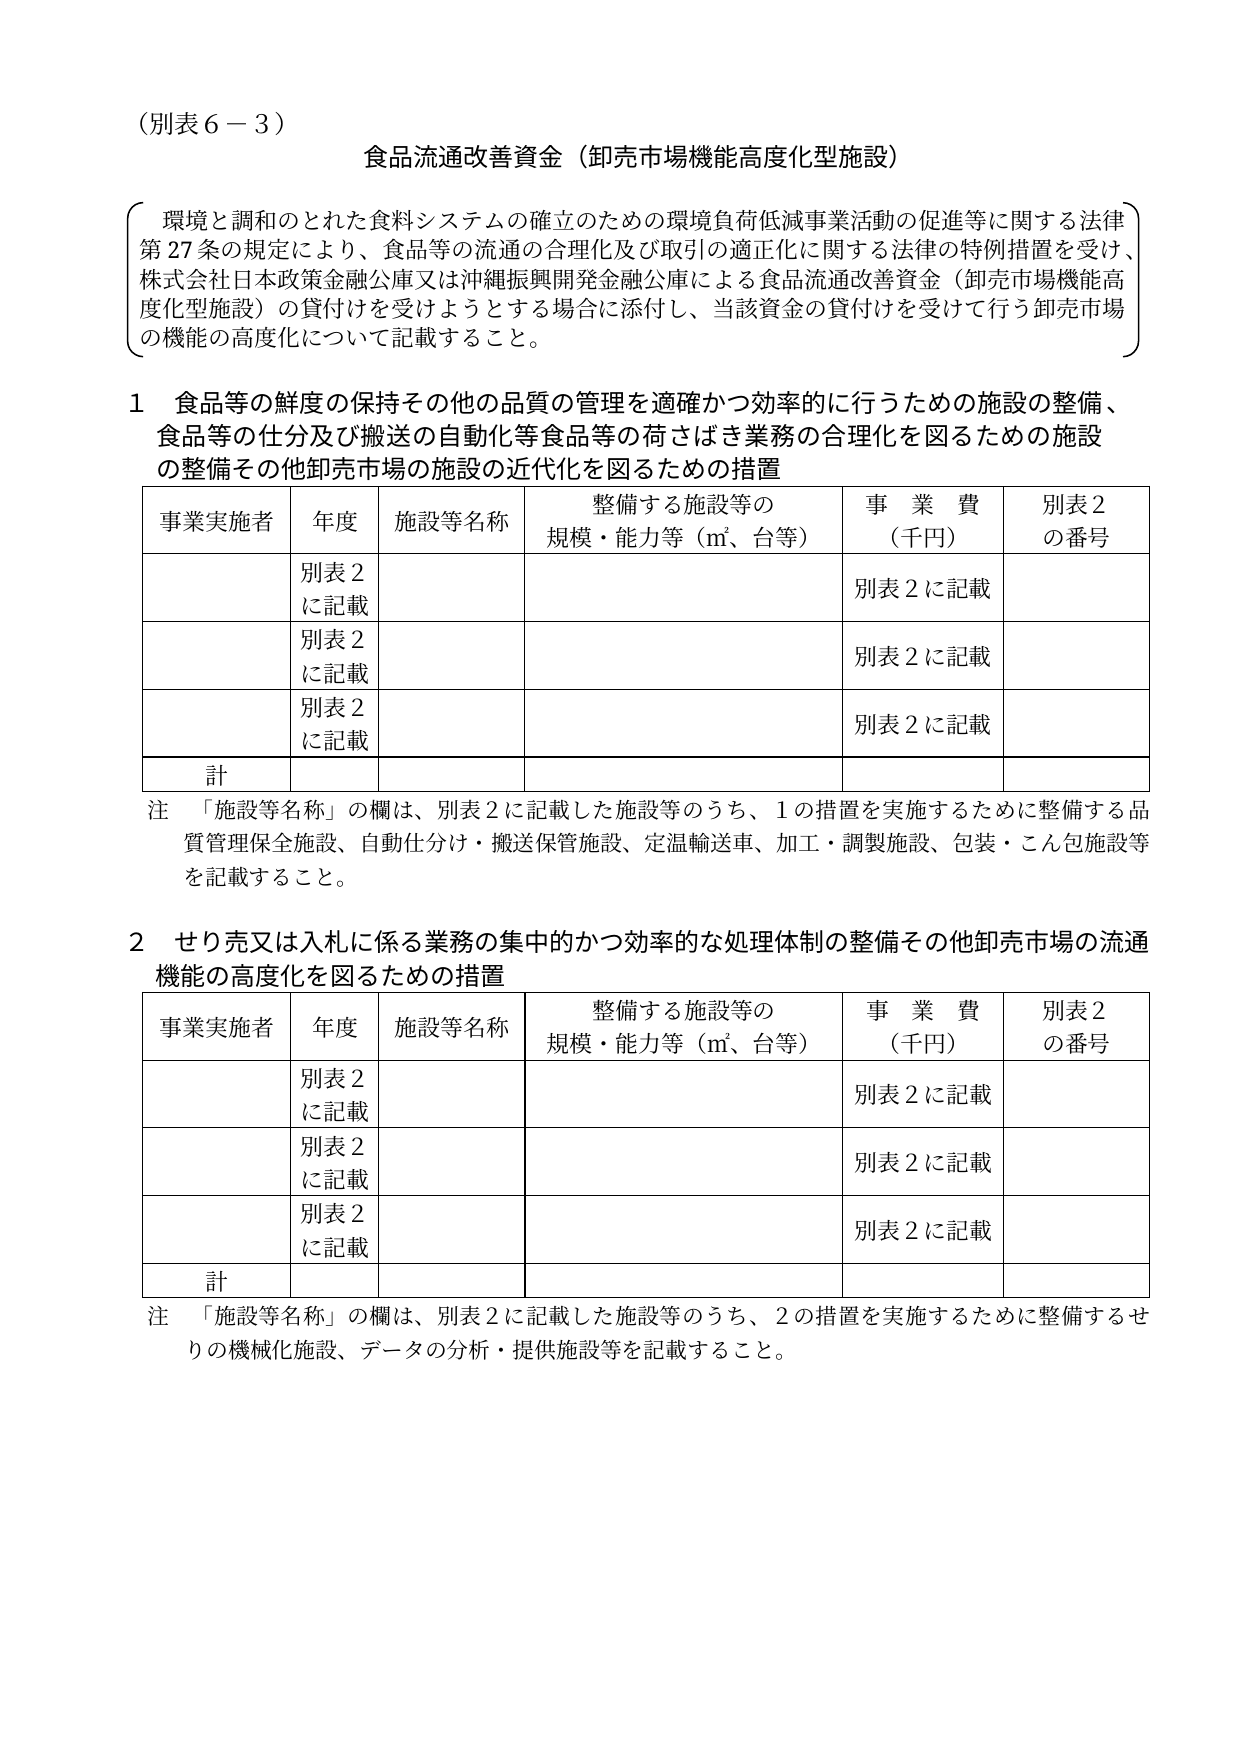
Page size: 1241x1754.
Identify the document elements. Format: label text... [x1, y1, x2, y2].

table_cell [291, 758, 378, 791]
table_cell [1004, 1061, 1149, 1127]
table_cell 別表２に記載 [843, 1128, 1003, 1195]
table_cell [379, 554, 524, 621]
table_cell 別表２に記載 [843, 1196, 1003, 1263]
table_cell 別表２ に記載 [291, 690, 378, 756]
table_cell [1004, 1264, 1149, 1297]
table_cell [526, 1264, 842, 1297]
table_header 事業実施者 [143, 487, 290, 553]
table_header 整備する施設等の 規模・能力等（㎡、台等） [525, 487, 842, 553]
table_header 施設等名称 [379, 487, 524, 553]
table_cell [143, 1196, 290, 1263]
table_cell 計 [143, 758, 290, 791]
table_cell [143, 1061, 290, 1127]
table_cell 別表２ に記載 [291, 622, 378, 689]
table_cell 計 [143, 1264, 290, 1297]
text 食品流通改善資金（卸売市場機能高度化型施設） [124, 140, 1152, 173]
table_cell [1004, 554, 1149, 621]
table_cell [843, 1264, 1003, 1297]
table_header 別表２ の番号 [1004, 993, 1149, 1059]
table_cell [379, 758, 524, 791]
table_cell 別表２ に記載 [291, 1061, 378, 1127]
table_cell [379, 1264, 524, 1297]
table_cell [143, 1128, 290, 1195]
table_cell [379, 1061, 524, 1127]
table_cell [1004, 1196, 1149, 1263]
table_cell [1004, 690, 1149, 756]
table_cell [143, 622, 290, 689]
text ２ せり売又は入札に係る業務の集中的かつ効率的な処理体制の整備その他卸売市場の流通機能の高度化を図るための措置 [124, 925, 1152, 992]
table_cell [379, 1128, 524, 1195]
text 注 「施設等名称」の欄は、別表２に記載した施設等のうち、１の措置を実施するために整備する品質管理保全施設、自動仕分け・搬送保管施設、定温輸送車、加工・調製施設、包装・こん包施設等を記載すること。 [147, 792, 1152, 892]
table_header 事 業 費 （千円） [843, 993, 1003, 1059]
table_cell [143, 554, 290, 621]
table_cell [379, 1196, 524, 1263]
table_cell [843, 758, 1003, 791]
table_cell [526, 1128, 842, 1195]
table_cell [379, 690, 524, 756]
table_header 事業実施者 [143, 993, 290, 1059]
table_cell 別表２ に記載 [291, 1196, 378, 1263]
table_header 年度 [291, 487, 378, 553]
text 環境と調和のとれた食料システムの確立のための環境負荷低減事業活動の促進等に関する法律第27条の規定により、食品等の流通の合理化及び取引の適正化に関する法律の特例措置を受け、株式会社日本政策金融公庫又は沖縄振興開発金融公庫による食品流通改善資金（卸売市場機能高度化型施設）の貸付けを受けようとする場合に添付し、当該資金の貸付けを受けて行う卸売市場の機能の高度化について記載すること。 [139, 206, 1126, 352]
text 注 「施設等名称」の欄は、別表２に記載した施設等のうち、２の措置を実施するために整備するせりの機械化施設、データの分析・提供施設等を記載すること。 [147, 1298, 1152, 1365]
table_cell [1004, 622, 1149, 689]
table_cell 別表２に記載 [843, 622, 1003, 689]
table_cell [143, 690, 290, 756]
table_cell [379, 622, 524, 689]
table_cell [526, 1061, 842, 1127]
table_cell [525, 690, 842, 756]
table_cell 別表２に記載 [843, 690, 1003, 756]
text （別表６－３） [124, 106, 1152, 140]
table_header 別表２ の番号 [1004, 487, 1149, 553]
table_cell [526, 1196, 842, 1263]
table_header 年度 [291, 993, 378, 1059]
table_cell [525, 554, 842, 621]
table_header 事 業 費 （千円） [843, 487, 1003, 553]
table_header 整備する施設等の 規模・能力等（㎡、台等） [526, 993, 842, 1059]
table_cell [1004, 758, 1149, 791]
table_cell [525, 622, 842, 689]
table_cell [525, 758, 842, 791]
table_cell [1004, 1128, 1149, 1195]
table_cell 別表２ に記載 [291, 1128, 378, 1195]
text １ 食品等の鮮度の保持その他の品質の管理を適確かつ効率的に行うための施設の整備、食品等の仕分及び搬送の自動化等食品等の荷さばき業務の合理化を図るための施設の整備その他卸売市場の施設の近代化を図るための措置 [124, 386, 1106, 486]
table_cell 別表２に記載 [843, 554, 1003, 621]
table_header 施設等名称 [379, 993, 524, 1059]
table_cell [291, 1264, 378, 1297]
table_cell 別表２に記載 [843, 1061, 1003, 1127]
table_cell 別表２ に記載 [291, 554, 378, 621]
